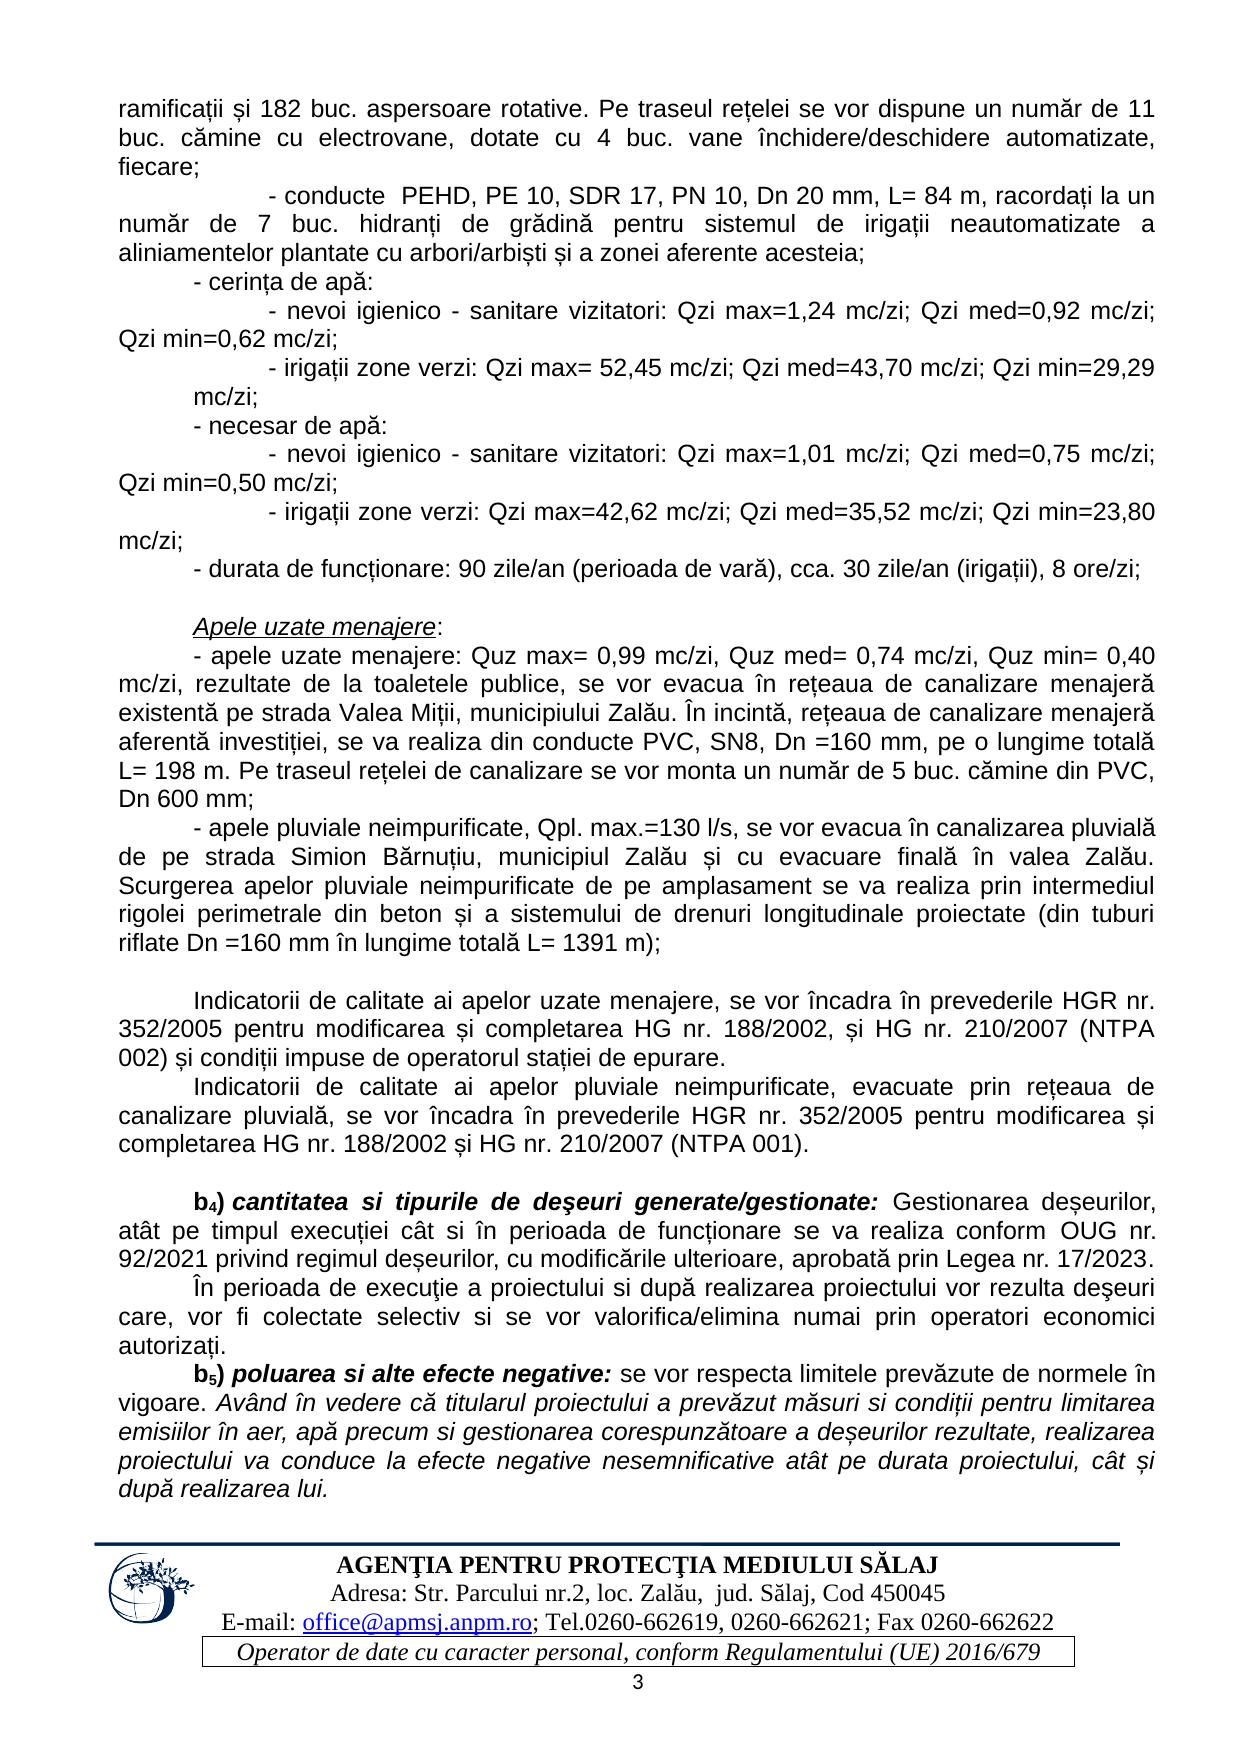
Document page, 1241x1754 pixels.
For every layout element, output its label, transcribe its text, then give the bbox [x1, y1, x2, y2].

text - conducte PEHD, PE 10, SDR 17, PN 10, Dn 20 mm, L= 84 m, racordați la un număr de 7 buc. hidranți de grădină pentru sistemul de irigații neautomatizate a aliniamentelor plantate cu arbori/arbiști și a zonei aferente acesteia; [118, 181, 1157, 267]
text b5) poluarea si alte efecte negative: se vor respecta limitele prevăzute de normele în vigoare. Având în vedere că titularul proiectului a prevăzut măsuri si condiții pentru limitarea emisiilor în aer, apă precum si gestionarea corespunzătoare a deșeurilor rezultate, realizarea proiectului va conduce la efecte negative nesemnificative atât pe durata proiectului, cât și după realizarea lui. [118, 1359, 1157, 1503]
text Indicatorii de calitate ai apelor pluviale neimpurificate, evacuate prin rețeaua de canalizare pluvială, se vor încadra în prevederile HGR nr. 352/2005 pentru modificarea și completarea HG nr. 188/2002 și HG nr. 210/2007 (NTPA 001). [118, 1072, 1157, 1158]
text - durata de funcționare: 90 zile/an (perioada de vară), cca. 30 zile/an (irigații), 8 ore/zi; [118, 554, 1157, 583]
text - irigații zone verzi: Qzi max= 52,45 mc/zi; Qzi med=43,70 mc/zi; Qzi min=29,29 mc/zi; [193, 353, 1157, 411]
text - irigații zone verzi: Qzi max=42,62 mc/zi; Qzi med=35,52 mc/zi; Qzi min=23,80 mc/zi; [118, 497, 1157, 554]
text b4) cantitatea si tipurile de deşeuri generate/gestionate: Gestionarea deșeurilor, atât pe timpul execuției cât si în perioada de funcționare se va realiza conform OUG nr. 92/2021 privind regimul deșeurilor, cu modificările ulterioare, aprobată prin Legea nr. 17/2023. [118, 1187, 1157, 1273]
text - nevoi igienico - sanitare vizitatori: Qzi max=1,01 mc/zi; Qzi med=0,75 mc/zi; Qzi min=0,50 mc/zi; [118, 439, 1157, 497]
text - nevoi igienico - sanitare vizitatori: Qzi max=1,24 mc/zi; Qzi med=0,92 mc/zi; Qzi min=0,62 mc/zi; [118, 296, 1157, 353]
text În perioada de execuţie a proiectului si după realizarea proiectului vor rezulta deşeuri care, vor fi colectate selectiv si se vor valorifica/elimina numai prin operatori economici autorizați. [118, 1273, 1157, 1359]
text - necesar de apă: [118, 411, 1157, 439]
text Apele uzate menajere: [118, 612, 1157, 641]
text - apele pluviale neimpurificate, Qpl. max.=130 l/s, se vor evacua în canalizarea pluvială de pe strada Simion Bărnuțiu, municipiul Zalău și cu evacuare finală în valea Zalău. Scurgerea apelor pluviale neimpurificate de pe amplasament se va realiza prin intermediul rigolei perimetrale din beton și a sistemului de drenuri longitudinale proiectate (din tuburi riflate Dn =160 mm în lungime totală L= 1391 m); [118, 813, 1157, 957]
text - cerința de apă: [118, 267, 1157, 296]
text - apele uzate menajere: Quz max= 0,99 mc/zi, Quz med= 0,74 mc/zi, Quz min= 0,40 mc/zi, rezultate de la toaletele publice, se vor evacua în rețeaua de canalizare menajeră existentă pe strada Valea Miții, municipiului Zalău. În incintă, rețeaua de canalizare menajeră aferentă investiției, se va realiza din conducte PVC, SN8, Dn =160 mm, pe o lungime totală L= 198 m. Pe traseul rețelei de canalizare se vor monta un număr de 5 buc. cămine din PVC, Dn 600 mm; [118, 641, 1157, 813]
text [118, 94, 1157, 181]
text Indicatorii de calitate ai apelor uzate menajere, se vor încadra în prevederile HGR nr. 352/2005 pentru modificarea și completarea HG nr. 188/2002, și HG nr. 210/2007 (NTPA 002) și condiții impuse de operatorul stației de epurare. [118, 986, 1157, 1072]
